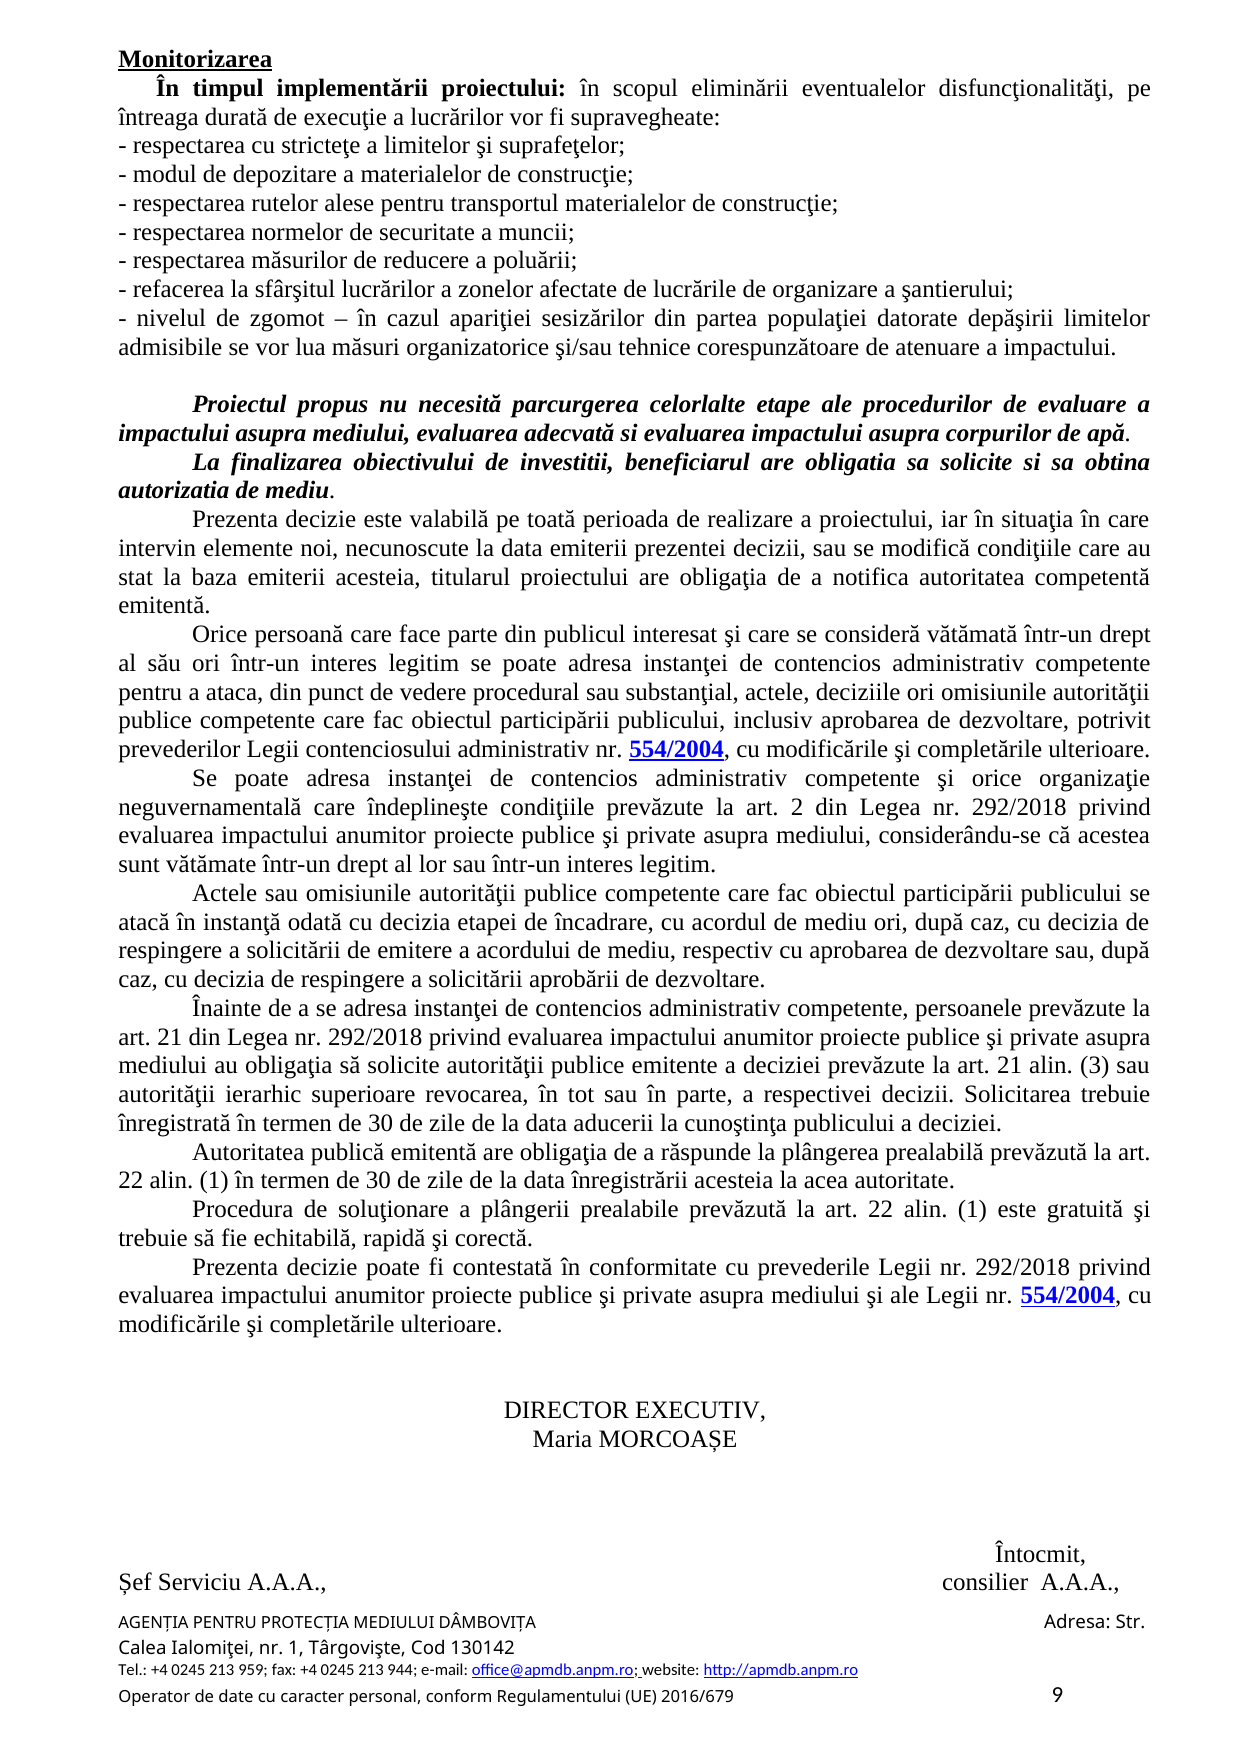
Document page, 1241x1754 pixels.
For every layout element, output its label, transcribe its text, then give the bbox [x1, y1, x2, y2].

text - respectarea cu stricteţe a limitelor şi suprafeţelor; [118, 131, 1152, 159]
text Înainte de a se adresa instanţei de contencios administrativ competente, persoanele prevăzute la art. 21 din Legea nr. 292/2018 privind evaluarea impactului anumitor proiecte publice şi private asupra mediului au obligaţia să solicite autorităţii publice emitente a deciziei prevăzute la art. 21 alin. (3) sau autorităţii ierarhic superioare revocarea, în tot sau în parte, a respectivei decizii. Solicitarea trebuie înregistrată în termen de 30 de zile de la data aducerii la cunoştinţa publicului a deciziei. [118, 993, 1152, 1137]
text Monitorizarea [118, 44, 1152, 73]
text Prezenta decizie poate fi contestată în conformitate cu prevederile Legii nr. 292/2018 privind evaluarea impactului anumitor proiecte publice şi private asupra mediului şi ale Legii nr. 554/2004, cu modificările şi completările ulterioare. [118, 1252, 1152, 1338]
text În timpul implementării proiectului: în scopul eliminării eventualelor disfuncţionalităţi, pe întreaga durată de execuţie a lucrărilor vor fi supravegheate: [118, 73, 1152, 131]
text - respectarea rutelor alese pentru transportul materialelor de construcţie; [118, 188, 1152, 217]
text DIRECTOR EXECUTIV, [118, 1396, 1152, 1424]
text Prezenta decizie este valabilă pe toată perioada de realizare a proiectului, iar în situaţia în care intervin elemente noi, necunoscute la data emiterii prezentei decizii, sau se modifică condiţiile care au stat la baza emiterii acesteia, titularul proiectului are obligaţia de a notifica autoritatea competentă emitentă. [118, 504, 1152, 619]
text - respectarea măsurilor de reducere a poluării; [118, 246, 1152, 274]
text Întocmit, [929, 1511, 1152, 1567]
text Proiectul propus nu necesită parcurgerea celorlalte etape ale procedurilor de evaluare a impactului asupra mediului, evaluarea adecvată si evaluarea impactului asupra corpurilor de apă. [118, 389, 1152, 447]
text - respectarea normelor de securitate a muncii; [118, 217, 1152, 246]
text - refacerea la sfârşitul lucrărilor a zonelor afectate de lucrările de organizare a şantierului; [118, 274, 1152, 303]
text - modul de depozitare a materialelor de construcţie; [118, 159, 1152, 188]
text Orice persoană care face parte din publicul interesat şi care se consideră vătămată într-un drept al său ori într-un interes legitim se poate adresa instanţei de contencios administrativ competente pentru a ataca, din punct de vedere procedural sau substanţial, actele, deciziile ori omisiunile autorităţii publice competente care fac obiectul participării publicului, inclusiv aprobarea de dezvoltare, potrivit prevederilor Legii contenciosului administrativ nr. 554/2004, cu modificările şi completările ulterioare. [118, 619, 1152, 763]
text Maria MORCOAȘE [118, 1424, 1152, 1453]
text Procedura de soluţionare a plângerii prealabile prevăzută la art. 22 alin. (1) este gratuită şi trebuie să fie echitabilă, rapidă şi corectă. [118, 1194, 1152, 1252]
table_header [620, 1568, 1167, 1608]
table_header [107, 1568, 620, 1608]
text Se poate adresa instanţei de contencios administrativ competente şi orice organizaţie neguvernamentală care îndeplineşte condiţiile prevăzute la art. 2 din Legea nr. 292/2018 privind evaluarea impactului anumitor proiecte publice şi private asupra mediului, considerându-se că acestea sunt vătămate într-un drept al lor sau într-un interes legitim. [118, 763, 1152, 878]
text La finalizarea obiectivului de investitii, beneficiarul are obligatia sa solicite si sa obtina autorizatia de mediu. [118, 447, 1152, 504]
text - nivelul de zgomot – în cazul apariţiei sesizărilor din partea populaţiei datorate depăşirii limitelor admisibile se vor lua măsuri organizatorice şi/sau tehnice corespunzătoare de atenuare a impactului. [118, 303, 1152, 361]
text Actele sau omisiunile autorităţii publice competente care fac obiectul participării publicului se atacă în instanţă odată cu decizia etapei de încadrare, cu acordul de mediu ori, după caz, cu decizia de respingere a solicitării de emitere a acordului de mediu, respectiv cu aprobarea de dezvoltare sau, după caz, cu decizia de respingere a solicitării aprobării de dezvoltare. [118, 878, 1152, 993]
text Autoritatea publică emitentă are obligaţia de a răspunde la plângerea prealabilă prevăzută la art. 22 alin. (1) în termen de 30 de zile de la data înregistrării acesteia la acea autoritate. [118, 1137, 1152, 1194]
